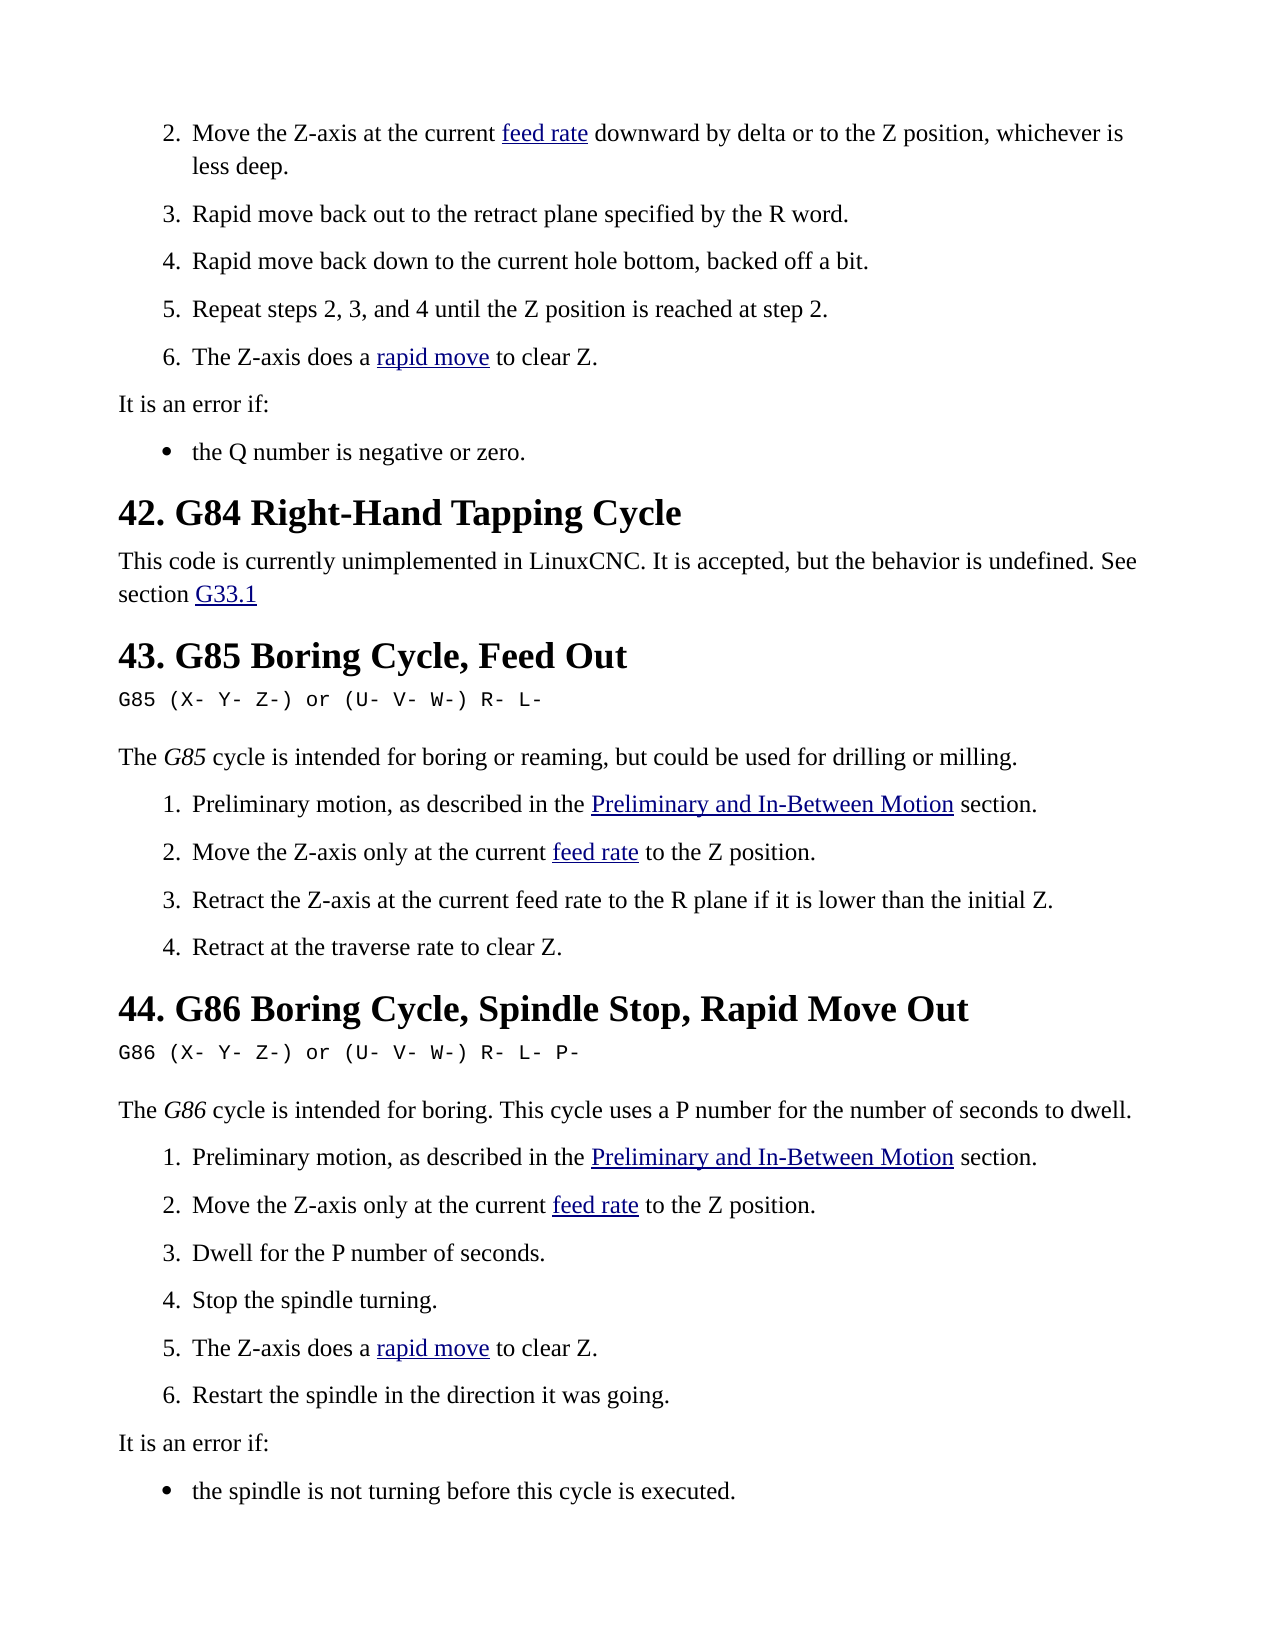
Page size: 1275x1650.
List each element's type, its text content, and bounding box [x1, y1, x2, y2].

list Retract the Z-axis at the current feed rate to the R plane if it is lower than the initial Z. [162, 885, 1157, 913]
text The G86 cycle is intended for boring. This cycle uses a P number for the number of seconds to dwell. [118, 1095, 1157, 1124]
text This code is currently unimplemented in LinuxCNC. It is accepted, but the behavior is undefined. See section G33.1 [118, 546, 1157, 608]
list Repeat steps 2, 3, and 4 until the Z position is reached at step 2. [162, 294, 1157, 323]
list Move the Z-axis only at the current feed rate to the Z position. [162, 1190, 1157, 1219]
text The G85 cycle is intended for boring or reaming, but could be used for drilling or milling. [118, 742, 1157, 771]
text G86 (X- Y- Z-) or (U- V- W-) R- L- P- [118, 1042, 1157, 1065]
list Restart the spindle in the direction it was going. [162, 1381, 1157, 1409]
list The Z-axis does a rapid move to clear Z. [162, 342, 1157, 370]
subtitle 42. G84 Right-Hand Tapping Cycle [118, 491, 1157, 534]
subtitle 44. G86 Boring Cycle, Spindle Stop, Rapid Move Out [118, 986, 1157, 1029]
list Preliminary motion, as described in the Preliminary and In-Between Motion section. [162, 1142, 1157, 1171]
list Move the Z-axis at the current feed rate downward by delta or to the Z position, whichever is less deep. [162, 118, 1157, 180]
list Move the Z-axis only at the current feed rate to the Z position. [162, 837, 1157, 866]
text It is an error if: [118, 1428, 1157, 1457]
list Preliminary motion, as described in the Preliminary and In-Between Motion section. [162, 789, 1157, 818]
text It is an error if: [118, 389, 1157, 418]
subtitle 43. G85 Boring Cycle, Feed Out [118, 633, 1157, 676]
list Retract at the traverse rate to clear Z. [162, 932, 1157, 961]
list The Z-axis does a rapid move to clear Z. [162, 1333, 1157, 1362]
list Rapid move back out to the retract plane specified by the R word. [162, 199, 1157, 227]
list Dwell for the P number of seconds. [162, 1238, 1157, 1266]
list the spindle is not turning before this cycle is executed. [162, 1476, 1157, 1504]
list the Q number is negative or zero. [162, 437, 1157, 466]
list Stop the spindle turning. [162, 1285, 1157, 1314]
list Rapid move back down to the current hole bottom, backed off a bit. [162, 246, 1157, 275]
text G85 (X- Y- Z-) or (U- V- W-) R- L- [118, 689, 1157, 712]
